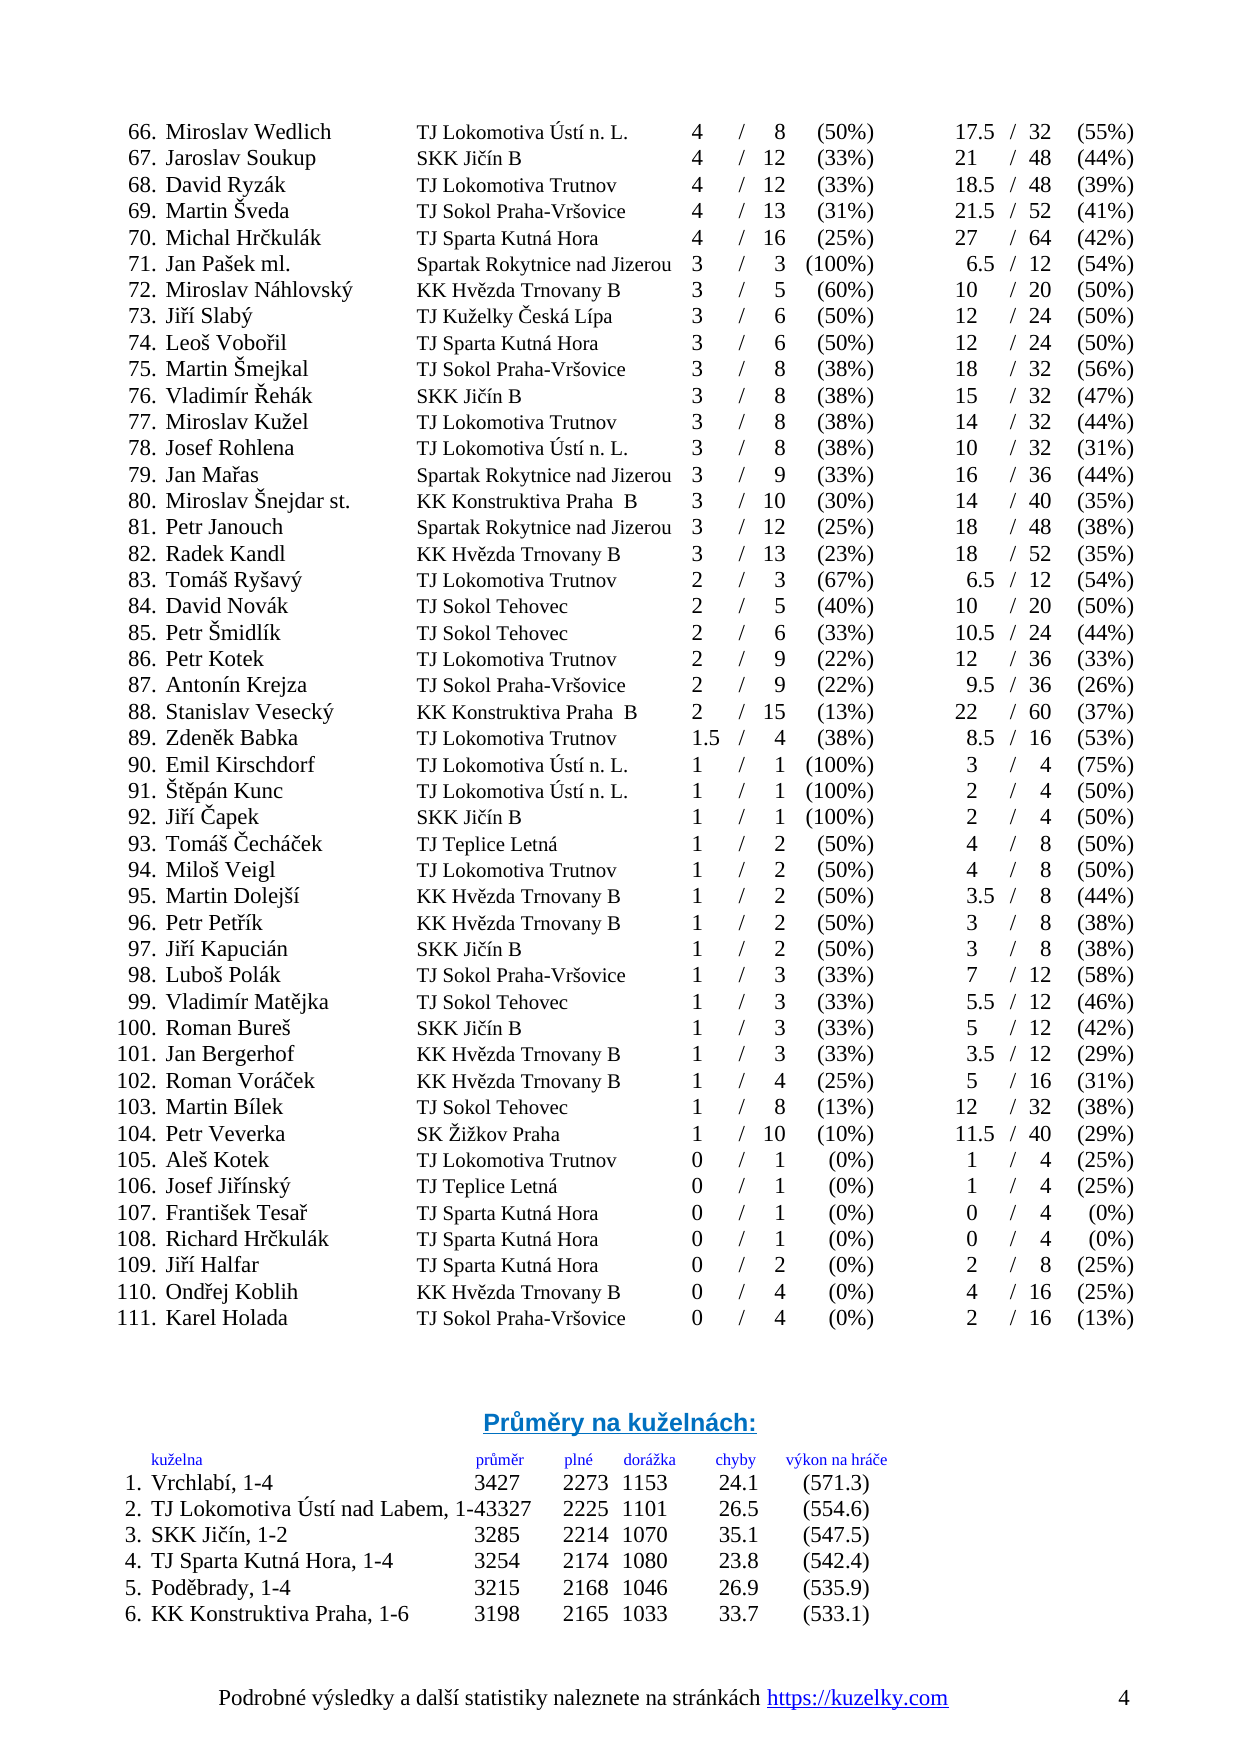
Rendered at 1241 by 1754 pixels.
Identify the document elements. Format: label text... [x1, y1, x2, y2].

text 102. Roman Voráček KK Hvězda Trnovany B 1 / 4 (25%) 5 / 16 (31%) [106, 1067, 1134, 1093]
text 82. Radek Kandl KK Hvězda Trnovany B 3 / 13 (23%) 18 / 52 (35%) [106, 540, 1134, 566]
text 99. Vladimír Matějka TJ Sokol Tehovec 1 / 3 (33%) 5.5 / 12 (46%) [106, 988, 1134, 1014]
text 69. Martin Šveda TJ Sokol Praha-Vršovice 4 / 13 (31%) 21.5 / 52 (41%) [106, 197, 1134, 223]
text 97. Jiří Kapucián SKK Jičín B 1 / 2 (50%) 3 / 8 (38%) [106, 935, 1134, 961]
text 106. Josef Jiřínský TJ Teplice Letná 0 / 1 (0%) 1 / 4 (25%) [106, 1172, 1134, 1199]
text 5. Poděbrady, 1-4 3215 2168 1046 26.9 (535.9) [106, 1574, 1134, 1600]
text 76. Vladimír Řehák SKK Jičín B 3 / 8 (38%) 15 / 32 (47%) [106, 382, 1134, 408]
text 67. Jaroslav Soukup SKK Jičín B 4 / 12 (33%) 21 / 48 (44%) [106, 144, 1134, 171]
text 94. Miloš Veigl TJ Lokomotiva Trutnov 1 / 2 (50%) 4 / 8 (50%) [106, 856, 1134, 882]
text 111. Karel Holada TJ Sokol Praha-Vršovice 0 / 4 (0%) 2 / 16 (13%) [106, 1304, 1134, 1330]
text 96. Petr Petřík KK Hvězda Trnovany B 1 / 2 (50%) 3 / 8 (38%) [106, 909, 1134, 935]
text 103. Martin Bílek TJ Sokol Tehovec 1 / 8 (13%) 12 / 32 (38%) [106, 1093, 1134, 1119]
text 85. Petr Šmidlík TJ Sokol Tehovec 2 / 6 (33%) 10.5 / 24 (44%) [106, 619, 1134, 645]
text 66. Miroslav Wedlich TJ Lokomotiva Ústí n. L. 4 / 8 (50%) 17.5 / 32 (55%) [106, 118, 1134, 144]
text 110. Ondřej Koblih KK Hvězda Trnovany B 0 / 4 (0%) 4 / 16 (25%) [106, 1278, 1134, 1304]
text 6. KK Konstruktiva Praha, 1-6 3198 2165 1033 33.7 (533.1) [106, 1600, 1134, 1627]
text 100. Roman Bureš SKK Jičín B 1 / 3 (33%) 5 / 12 (42%) [106, 1014, 1134, 1041]
text kuželna průměr plné dorážka chyby výkon na hráče [106, 1449, 1134, 1468]
text 90. Emil Kirschdorf TJ Lokomotiva Ústí n. L. 1 / 1 (100%) 3 / 4 (75%) [106, 751, 1134, 777]
text 77. Miroslav Kužel TJ Lokomotiva Trutnov 3 / 8 (38%) 14 / 32 (44%) [106, 408, 1134, 434]
text 105. Aleš Kotek TJ Lokomotiva Trutnov 0 / 1 (0%) 1 / 4 (25%) [106, 1146, 1134, 1172]
text 91. Štěpán Kunc TJ Lokomotiva Ústí n. L. 1 / 1 (100%) 2 / 4 (50%) [106, 777, 1134, 803]
text 81. Petr Janouch Spartak Rokytnice nad Jizerou 3 / 12 (25%) 18 / 48 (38%) [106, 513, 1134, 540]
text 89. Zdeněk Babka TJ Lokomotiva Trutnov 1.5 / 4 (38%) 8.5 / 16 (53%) [106, 724, 1134, 751]
text Průměry na kuželnách: [94, 1408, 1145, 1437]
text 108. Richard Hrčkulák TJ Sparta Kutná Hora 0 / 1 (0%) 0 / 4 (0%) [106, 1225, 1134, 1251]
text 80. Miroslav Šnejdar st. KK Konstruktiva Praha B 3 / 10 (30%) 14 / 40 (35%) [106, 487, 1134, 513]
text 70. Michal Hrčkulák TJ Sparta Kutná Hora 4 / 16 (25%) 27 / 64 (42%) [106, 223, 1134, 250]
text 88. Stanislav Vesecký KK Konstruktiva Praha B 2 / 15 (13%) 22 / 60 (37%) [106, 698, 1134, 724]
text 2. TJ Lokomotiva Ústí nad Labem, 1-4 3327 2225 1101 26.5 (554.6) [106, 1495, 1134, 1521]
text 73. Jiří Slabý TJ Kuželky Česká Lípa 3 / 6 (50%) 12 / 24 (50%) [106, 303, 1134, 329]
text 83. Tomáš Ryšavý TJ Lokomotiva Trutnov 2 / 3 (67%) 6.5 / 12 (54%) [106, 566, 1134, 592]
text 75. Martin Šmejkal TJ Sokol Praha-Vršovice 3 / 8 (38%) 18 / 32 (56%) [106, 355, 1134, 382]
text 95. Martin Dolejší KK Hvězda Trnovany B 1 / 2 (50%) 3.5 / 8 (44%) [106, 882, 1134, 909]
text 92. Jiří Čapek SKK Jičín B 1 / 1 (100%) 2 / 4 (50%) [106, 803, 1134, 830]
text 98. Luboš Polák TJ Sokol Praha-Vršovice 1 / 3 (33%) 7 / 12 (58%) [106, 961, 1134, 988]
text 78. Josef Rohlena TJ Lokomotiva Ústí n. L. 3 / 8 (38%) 10 / 32 (31%) [106, 434, 1134, 461]
text 74. Leoš Vobořil TJ Sparta Kutná Hora 3 / 6 (50%) 12 / 24 (50%) [106, 329, 1134, 355]
text 4. TJ Sparta Kutná Hora, 1-4 3254 2174 1080 23.8 (542.4) [106, 1548, 1134, 1574]
text 84. David Novák TJ Sokol Tehovec 2 / 5 (40%) 10 / 20 (50%) [106, 592, 1134, 619]
text 93. Tomáš Čecháček TJ Teplice Letná 1 / 2 (50%) 4 / 8 (50%) [106, 830, 1134, 856]
text 87. Antonín Krejza TJ Sokol Praha-Vršovice 2 / 9 (22%) 9.5 / 36 (26%) [106, 672, 1134, 698]
text 101. Jan Bergerhof KK Hvězda Trnovany B 1 / 3 (33%) 3.5 / 12 (29%) [106, 1041, 1134, 1067]
text 109. Jiří Halfar TJ Sparta Kutná Hora 0 / 2 (0%) 2 / 8 (25%) [106, 1251, 1134, 1278]
text 71. Jan Pašek ml. Spartak Rokytnice nad Jizerou 3 / 3 (100%) 6.5 / 12 (54%) [106, 250, 1134, 276]
text 104. Petr Veverka SK Žižkov Praha 1 / 10 (10%) 11.5 / 40 (29%) [106, 1119, 1134, 1146]
text 72. Miroslav Náhlovský KK Hvězda Trnovany B 3 / 5 (60%) 10 / 20 (50%) [106, 276, 1134, 303]
text 1. Vrchlabí, 1-4 3427 2273 1153 24.1 (571.3) [106, 1468, 1134, 1495]
text 68. David Ryzák TJ Lokomotiva Trutnov 4 / 12 (33%) 18.5 / 48 (39%) [106, 171, 1134, 197]
text 86. Petr Kotek TJ Lokomotiva Trutnov 2 / 9 (22%) 12 / 36 (33%) [106, 645, 1134, 672]
text 107. František Tesař TJ Sparta Kutná Hora 0 / 1 (0%) 0 / 4 (0%) [106, 1199, 1134, 1225]
text 79. Jan Mařas Spartak Rokytnice nad Jizerou 3 / 9 (33%) 16 / 36 (44%) [106, 461, 1134, 487]
text 3. SKK Jičín, 1-2 3285 2214 1070 35.1 (547.5) [106, 1521, 1134, 1548]
